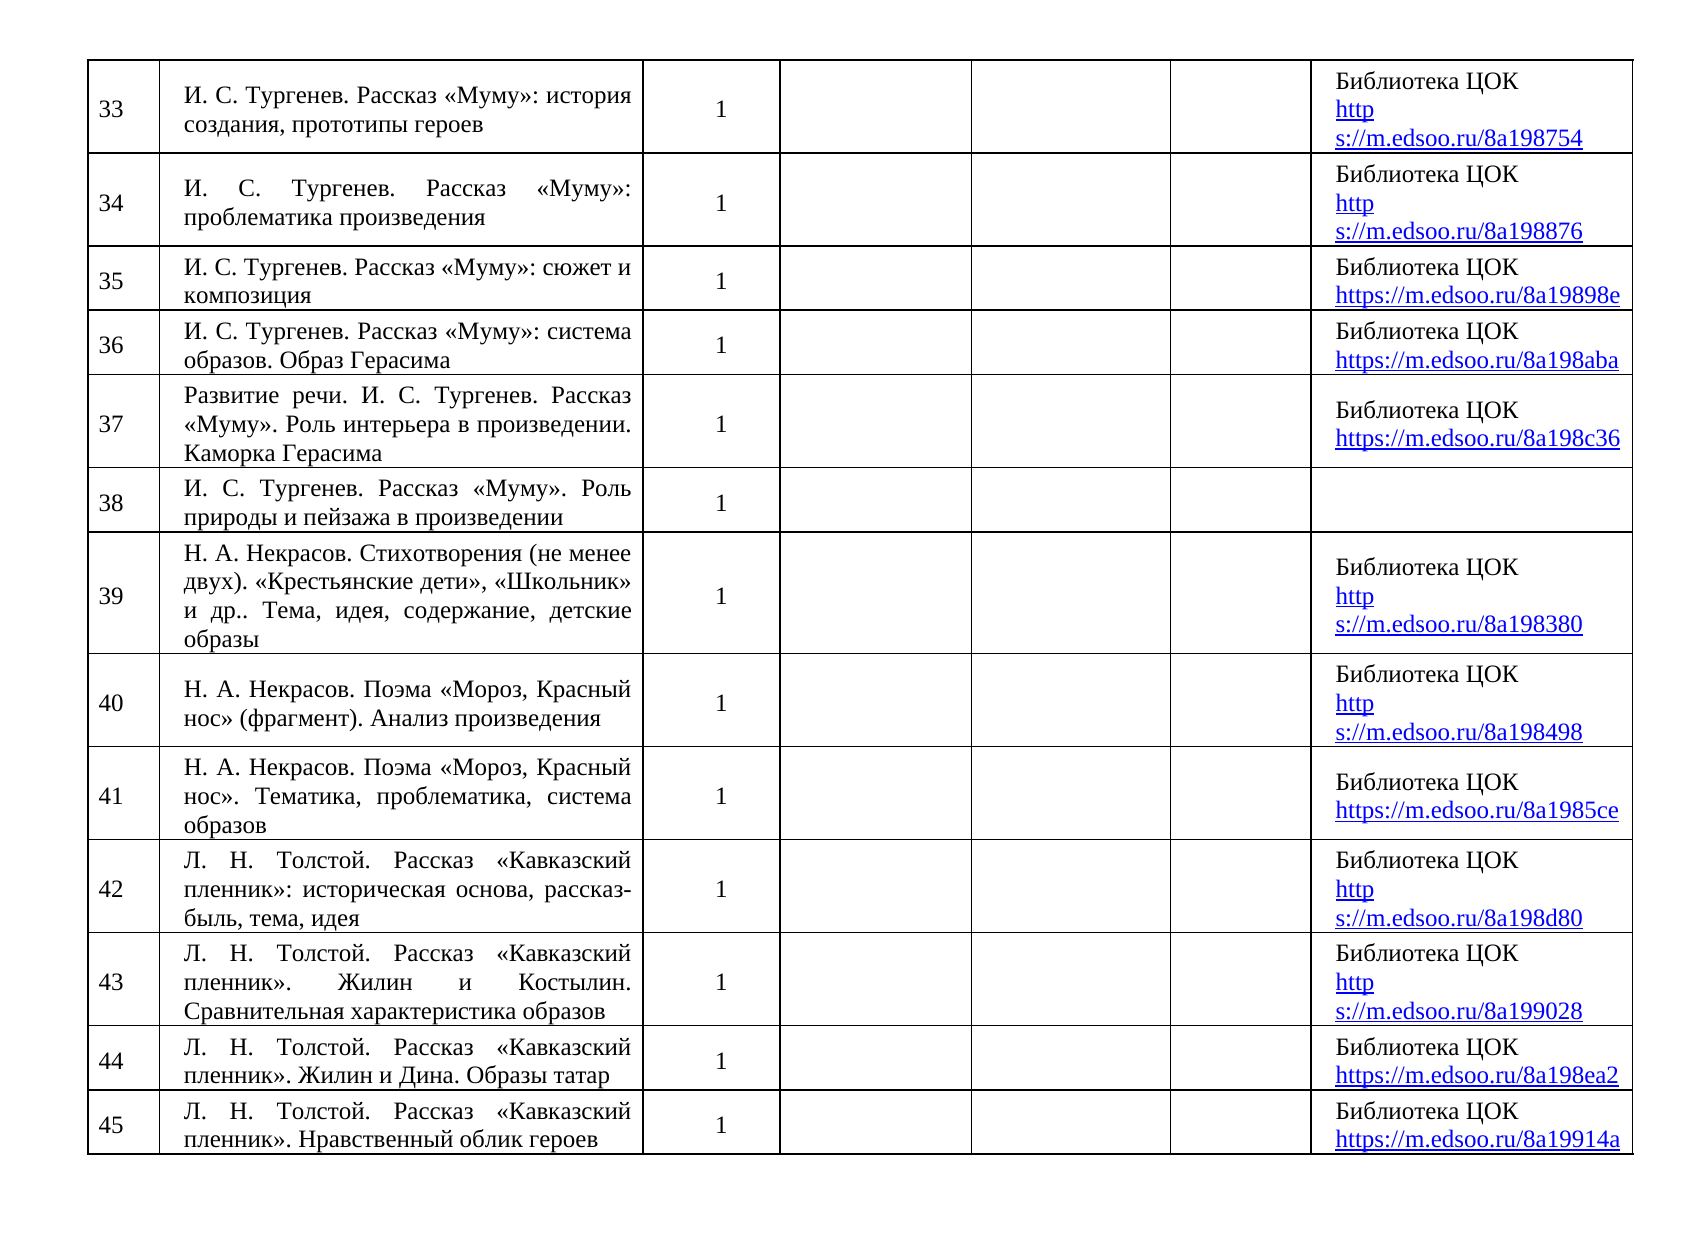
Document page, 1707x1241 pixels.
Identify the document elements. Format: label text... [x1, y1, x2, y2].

table_cell Библиотека ЦОК https://m.edsoo.ru/8a198c36 [1312, 375, 1632, 467]
table_cell [781, 375, 971, 467]
table_cell 1 [644, 747, 779, 839]
table_cell [781, 311, 971, 374]
table_cell [972, 375, 1170, 467]
table_cell [1171, 654, 1310, 746]
table_cell [781, 1026, 971, 1089]
table_cell 43 [89, 933, 159, 1025]
table_cell Библиотека ЦОК https://m.edsoo.ru/8a198876 [1312, 154, 1632, 245]
table_cell 1 [644, 311, 779, 374]
table_cell [1171, 375, 1310, 467]
table_cell Библиотека ЦОК https://m.edsoo.ru/8a198ea2 [1312, 1026, 1632, 1089]
table_cell [972, 1091, 1170, 1153]
table_cell 1 [644, 468, 779, 531]
table_cell 36 [89, 311, 159, 374]
table_cell [1171, 311, 1310, 374]
table_cell 39 [89, 533, 159, 653]
table_cell Н. А. Некрасов. Поэма «Мороз, Красный нос» (фрагмент). Анализ произведения [160, 654, 642, 746]
table_cell 34 [89, 154, 159, 245]
table_cell [972, 1026, 1170, 1089]
table_cell [781, 654, 971, 746]
table_cell 38 [89, 468, 159, 531]
table_cell [781, 933, 971, 1025]
table_cell 1 [644, 1091, 779, 1153]
table_cell [1171, 933, 1310, 1025]
table_cell Л. Н. Толстой. Рассказ «Кавказский пленник». Нравственный облик героев [160, 1091, 642, 1153]
table_cell [1171, 61, 1310, 152]
table_cell И. С. Тургенев. Рассказ «Муму». Роль природы и пейзажа в произведении [160, 468, 642, 531]
table_cell 1 [644, 840, 779, 932]
table_cell 1 [644, 933, 779, 1025]
table_cell [1171, 1091, 1310, 1153]
table_cell 45 [89, 1091, 159, 1153]
table_cell 42 [89, 840, 159, 932]
table_cell 1 [644, 654, 779, 746]
table_cell [1171, 154, 1310, 245]
table_cell [972, 840, 1170, 932]
table_cell [781, 533, 971, 653]
table_cell [1171, 747, 1310, 839]
table_cell [781, 840, 971, 932]
table_cell Библиотека ЦОК https://m.edsoo.ru/8a19914a [1312, 1091, 1632, 1153]
table_cell [781, 747, 971, 839]
table_cell [781, 154, 971, 245]
table_cell И. С. Тургенев. Рассказ «Муму»: система образов. Образ Герасима [160, 311, 642, 374]
table_cell [972, 933, 1170, 1025]
table_cell 35 [89, 247, 159, 309]
table_cell 1 [644, 61, 779, 152]
table_cell [972, 654, 1170, 746]
table_cell [972, 61, 1170, 152]
table_cell 44 [89, 1026, 159, 1089]
table_cell [972, 468, 1170, 531]
table_cell 33 [89, 61, 159, 152]
table_cell [972, 311, 1170, 374]
table_cell И. С. Тургенев. Рассказ «Муму»: история создания, прототипы героев [160, 61, 642, 152]
table_cell 1 [644, 1026, 779, 1089]
table_cell 1 [644, 533, 779, 653]
table_cell Библиотека ЦОК https://m.edsoo.ru/8a1985ce [1312, 747, 1632, 839]
table_cell Библиотека ЦОК https://m.edsoo.ru/8a198d80 [1312, 840, 1632, 932]
table_cell Библиотека ЦОК https://m.edsoo.ru/8a19898e [1312, 247, 1632, 309]
table_cell [972, 533, 1170, 653]
table_cell Н. А. Некрасов. Стихотворения (не менее двух). «Крестьянские дети», «Школьник» и др.. Тема, идея, содержание, детские образы [160, 533, 642, 653]
table_cell [1171, 533, 1310, 653]
table_cell [1171, 247, 1310, 309]
table_cell [1171, 1026, 1310, 1089]
table_cell И. С. Тургенев. Рассказ «Муму»: проблематика произведения [160, 154, 642, 245]
table_cell Н. А. Некрасов. Поэма «Мороз, Красный нос». Тематика, проблематика, система образов [160, 747, 642, 839]
table_cell Развитие речи. И. С. Тургенев. Рассказ «Муму». Роль интерьера в произведении. Каморка Герасима [160, 375, 642, 467]
table_cell [972, 154, 1170, 245]
table_cell 1 [644, 247, 779, 309]
table_cell Л. Н. Толстой. Рассказ «Кавказский пленник»: историческая основа, рассказ-быль, тема, идея [160, 840, 642, 932]
table_cell Л. Н. Толстой. Рассказ «Кавказский пленник». Жилин и Костылин. Сравнительная характеристика образов [160, 933, 642, 1025]
table_cell Библиотека ЦОК https://m.edsoo.ru/8a198498 [1312, 654, 1632, 746]
table_cell [781, 1091, 971, 1153]
table_cell И. С. Тургенев. Рассказ «Муму»: сюжет и композиция [160, 247, 642, 309]
table_cell [972, 247, 1170, 309]
table_cell 41 [89, 747, 159, 839]
table_cell 1 [644, 154, 779, 245]
table_cell [1171, 468, 1310, 531]
table_cell [781, 61, 971, 152]
table_cell 37 [89, 375, 159, 467]
table_cell Библиотека ЦОК https://m.edsoo.ru/8a198aba [1312, 311, 1632, 374]
table_cell Библиотека ЦОК https://m.edsoo.ru/8a198380 [1312, 533, 1632, 653]
table_cell [781, 247, 971, 309]
table_cell 1 [644, 375, 779, 467]
table_cell [1312, 468, 1632, 531]
table_cell [1171, 840, 1310, 932]
table_cell Библиотека ЦОК https://m.edsoo.ru/8a198754 [1312, 61, 1632, 152]
table_cell 40 [89, 654, 159, 746]
table_cell [781, 468, 971, 531]
table_cell Л. Н. Толстой. Рассказ «Кавказский пленник». Жилин и Дина. Образы татар [160, 1026, 642, 1089]
table_cell Библиотека ЦОК https://m.edsoo.ru/8a199028 [1312, 933, 1632, 1025]
table_cell [972, 747, 1170, 839]
